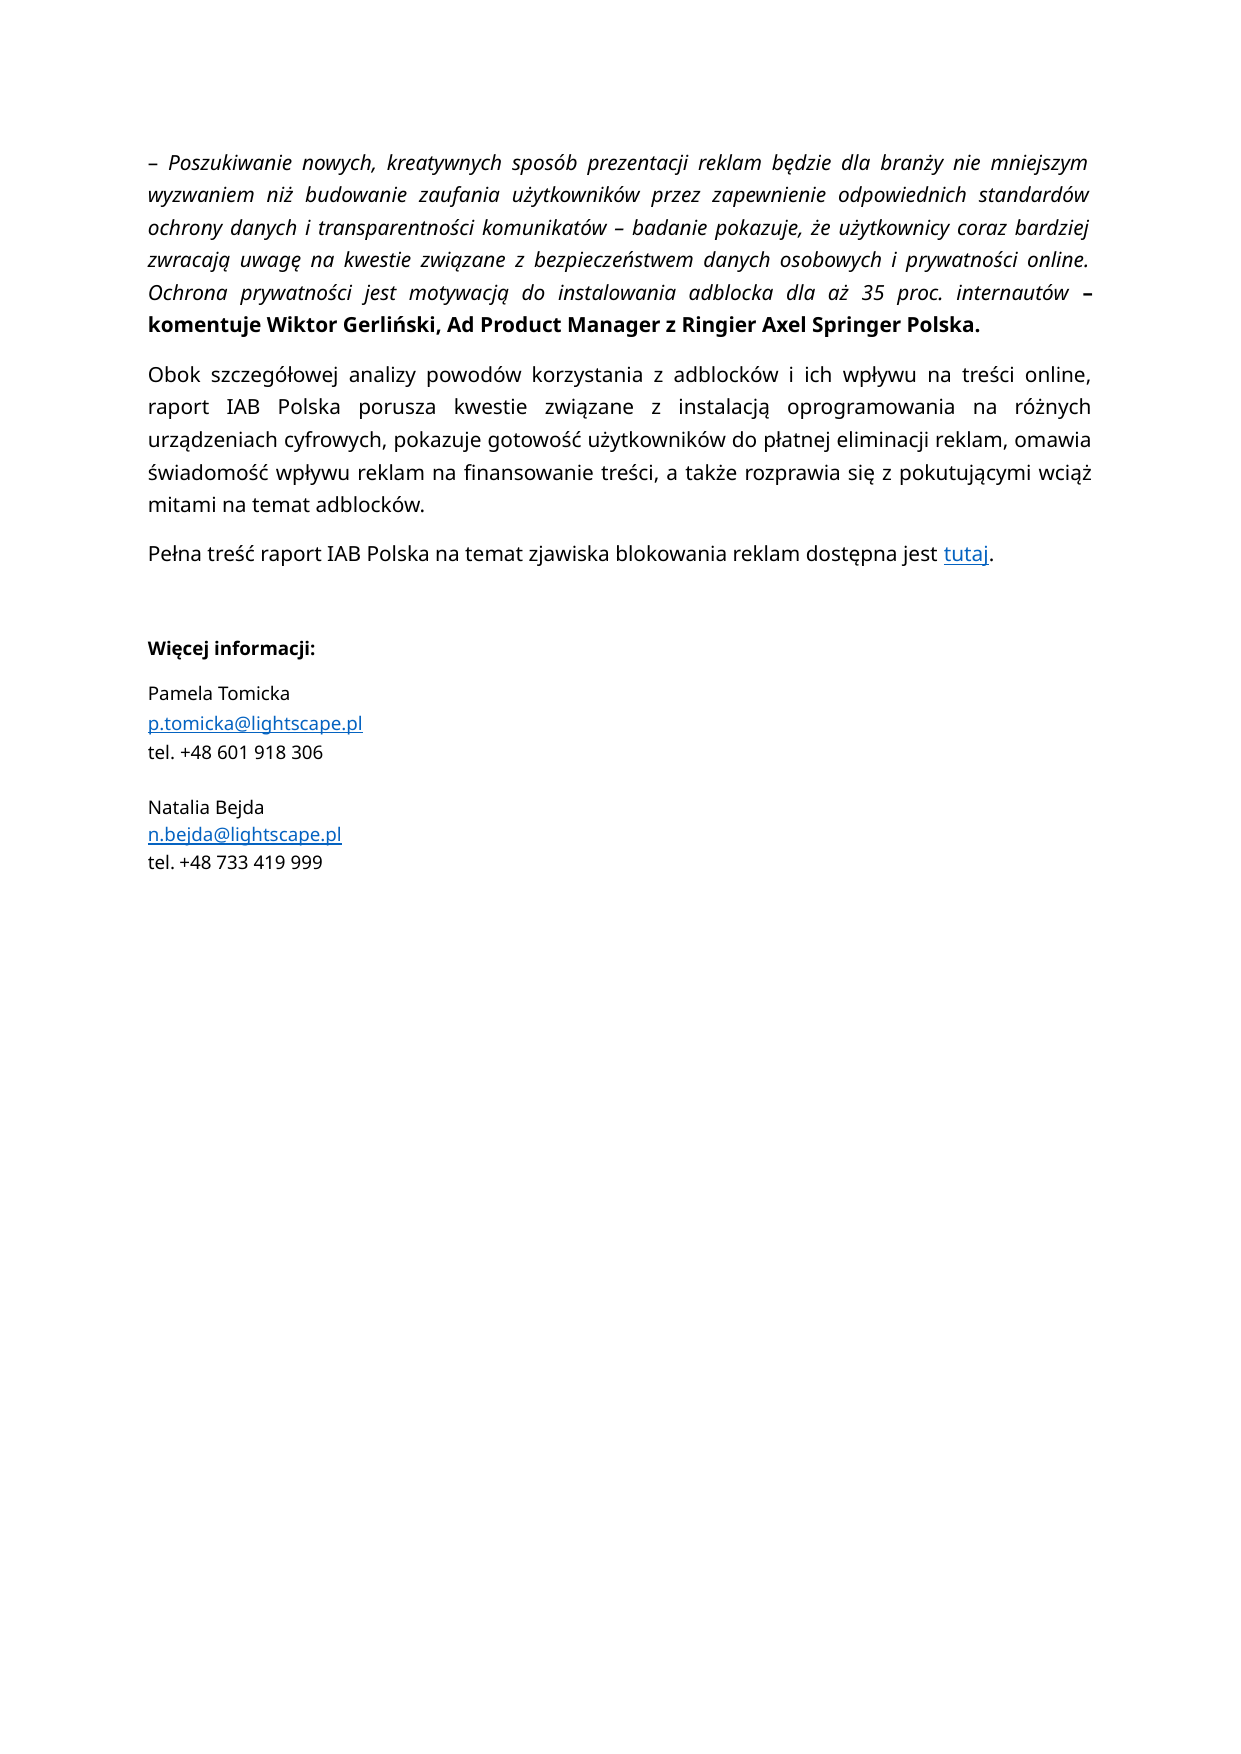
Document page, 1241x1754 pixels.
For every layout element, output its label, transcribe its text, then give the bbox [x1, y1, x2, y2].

text n.bejda@lightscape.pl [148, 822, 1093, 847]
text p.tomicka@lightscape.pl [148, 710, 1093, 736]
text Natalia Bejda [148, 794, 1093, 820]
text Pamela Tomicka [148, 681, 1093, 706]
text tel. +48 733 419 999 [148, 849, 1093, 875]
text Obok szczegółowej analizy powodów korzystania z adblocków i ich wpływu na treści online, raport IAB Polska porusza kwestie związane z instalacją oprogramowania na różnych urządzeniach cyfrowych, pokazuje gotowość użytkowników do płatnej eliminacji reklam, omawia świadomość wpływu reklam na finansowanie treści, a także rozprawia się z pokutującymi wciąż mitami na temat adblocków. [148, 360, 1093, 519]
text Pełna treść raport IAB Polska na temat zjawiska blokowania reklam dostępna jest tutaj. [148, 539, 1093, 568]
text tel. +48 601 918 306 [148, 739, 1093, 765]
text – Poszukiwanie nowych, kreatywnych sposób prezentacji reklam będzie dla branży nie mniejszym wyzwaniem niż budowanie zaufania użytkowników przez zapewnienie odpowiednich standardów ochrony danych i transparentności komunikatów – badanie pokazuje, że użytkownicy coraz bardziej zwracają uwagę na kwestie związane z bezpieczeństwem danych osobowych i prywatności online. Ochrona prywatności jest motywacją do instalowania adblocka dla aż 35 proc. internautów – komentuje Wiktor Gerliński, Ad Product Manager z Ringier Axel Springer Polska. [148, 148, 1093, 339]
text Więcej informacji: [148, 635, 1093, 660]
